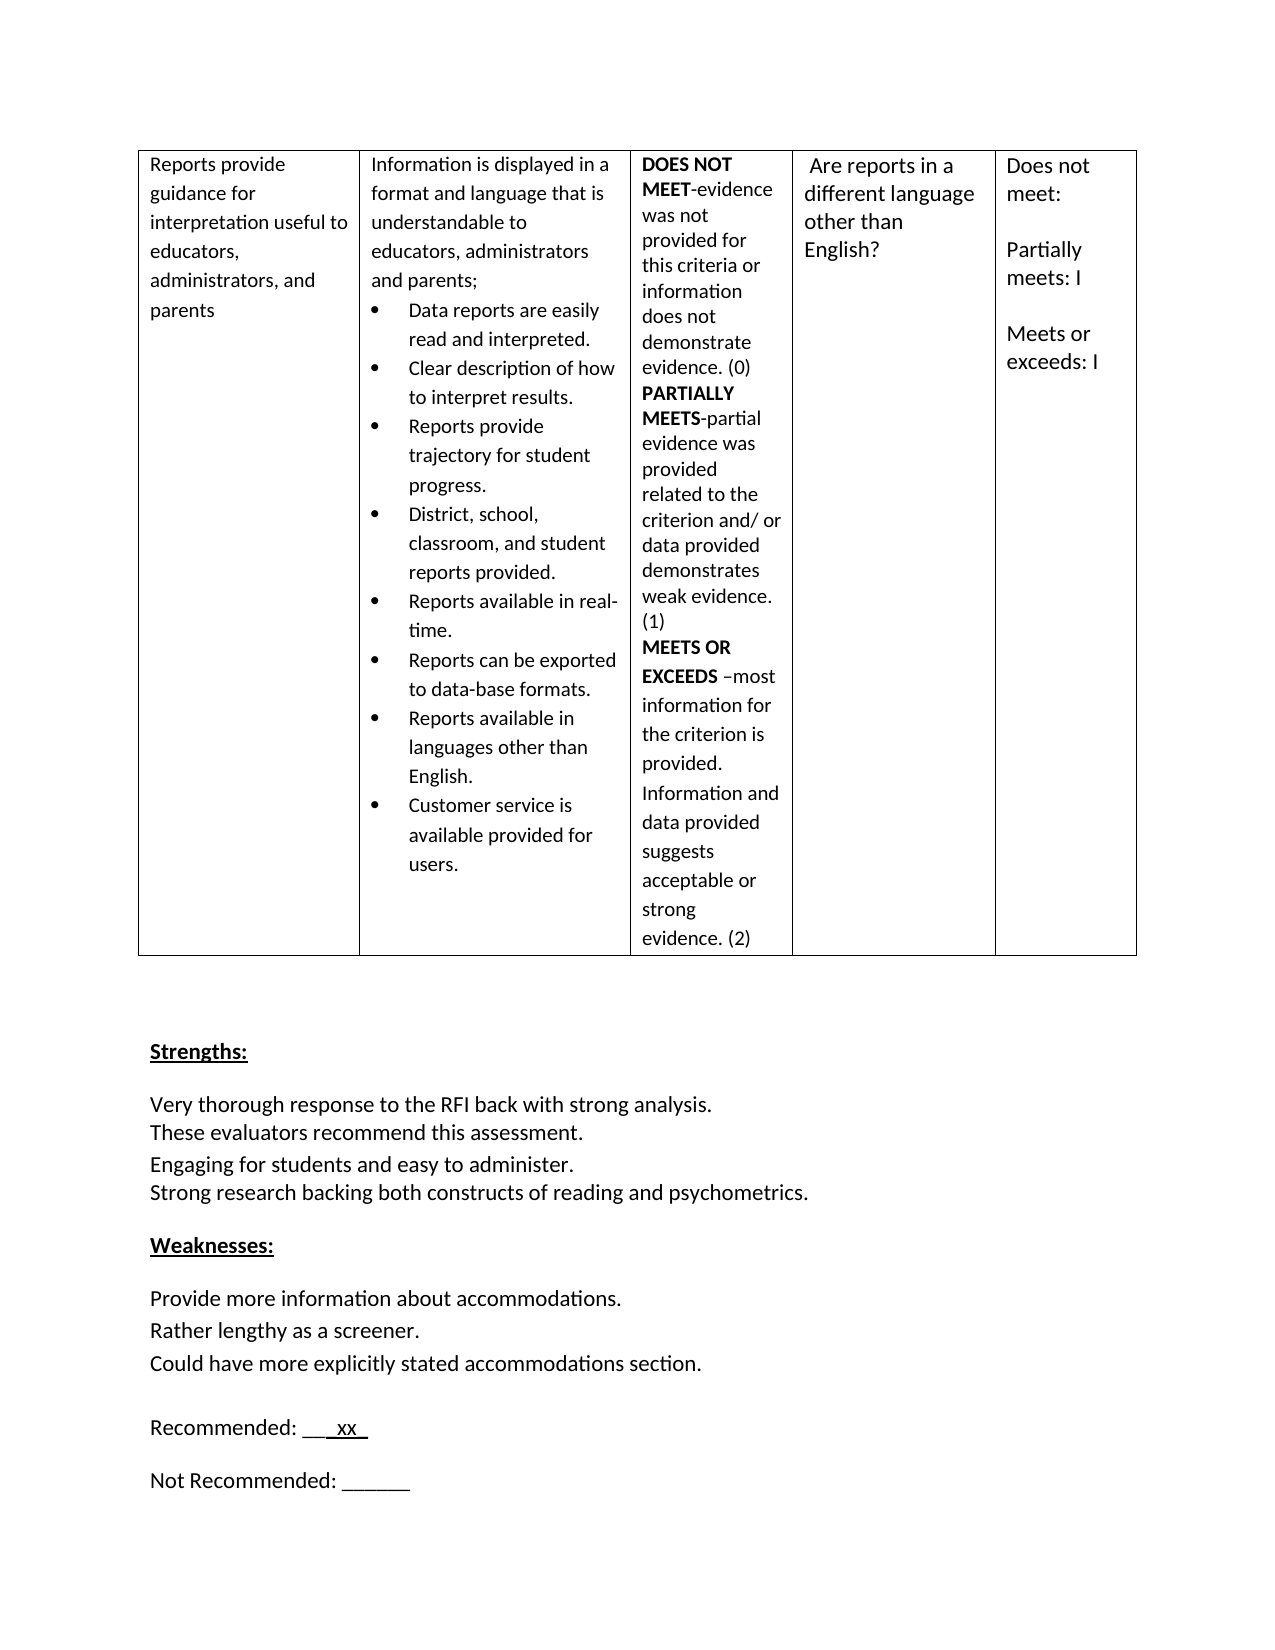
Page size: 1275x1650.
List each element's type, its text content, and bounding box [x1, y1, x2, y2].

text Strengths: [150, 1037, 1125, 1065]
table_cell Information is displayed in a format and language that is understandable to educators, administrators and parents; Data reports are easily read and interpreted. Clear description of how to interpret results. Reports provide trajectory for student progress. District, school, classroom, and student reports provided. Reports available in real-time. Reports can be exported to data-base formats. Reports available in languages other than English. Customer service is available provided for users. [360, 151, 630, 955]
text Engaging for students and easy to administer. [150, 1150, 1125, 1178]
table_cell Does not meet: Partially meets: I Meets or exceeds: I [996, 151, 1136, 955]
text Rather lengthy as a screener. [150, 1316, 1125, 1344]
text Recommended: ___xx_ [150, 1413, 1125, 1441]
text Provide more information about accommodations. [150, 1284, 1125, 1312]
table_cell Reports provide guidance for interpretation useful to educators, administrators, and parents [139, 151, 359, 955]
table_cell Are reports in a different language other than English? [793, 151, 995, 955]
table_cell DOES NOT MEET-evidence was not provided for this criteria or information does not demonstrate evidence. (0) PARTIALLY MEETS-partial evidence was provided related to the criterion and/ or data provided demonstrates weak evidence. (1) MEETS OR EXCEEDS –most information for the criterion is provided. Information and data provided suggests acceptable or strong evidence. (2) [631, 151, 792, 955]
text Not Recommended: ______ [150, 1466, 1125, 1494]
text These evaluators recommend this assessment. [150, 1118, 1125, 1146]
text Strong research backing both constructs of reading and psychometrics. [150, 1178, 1125, 1206]
text Could have more explicitly stated accommodations section. [150, 1349, 1125, 1377]
text Very thorough response to the RFI back with strong analysis. [150, 1090, 1125, 1118]
text Weaknesses: [150, 1231, 1125, 1259]
